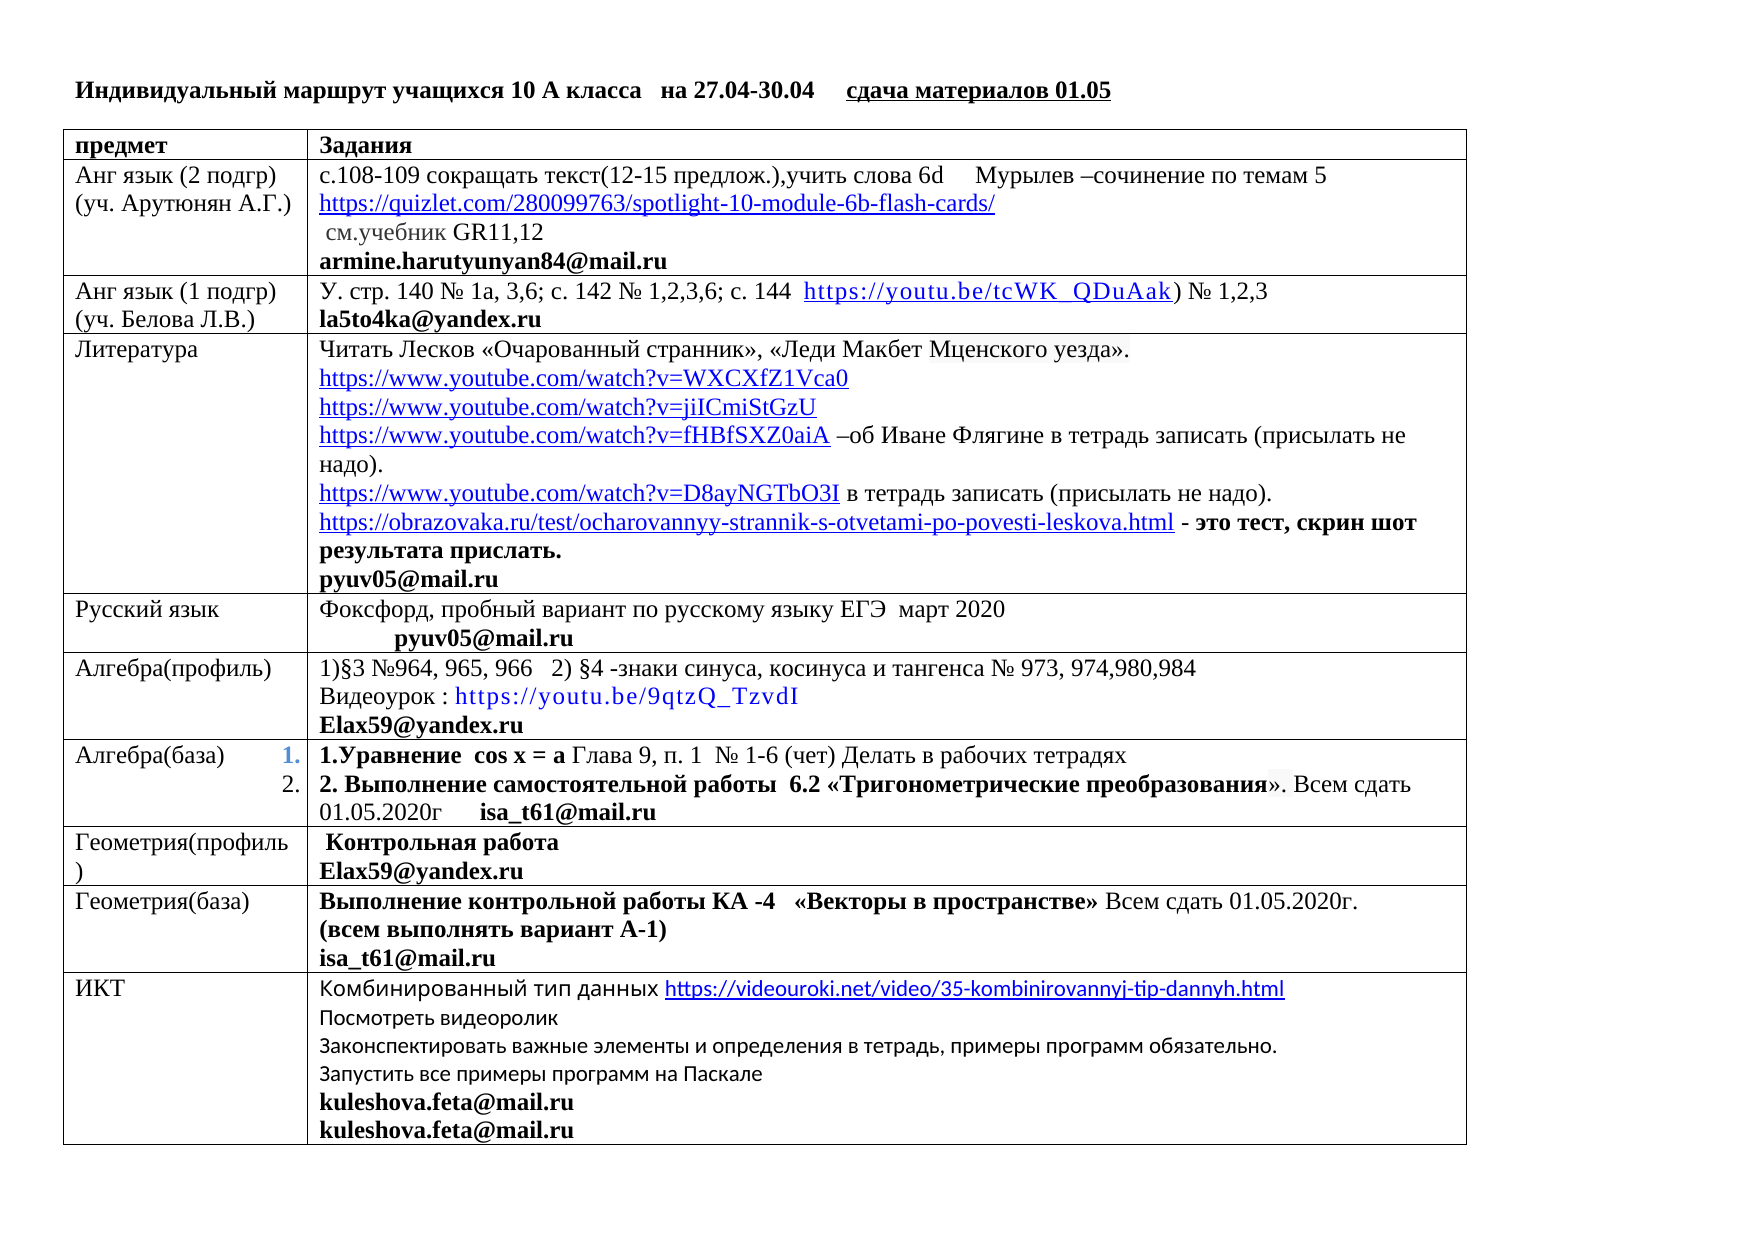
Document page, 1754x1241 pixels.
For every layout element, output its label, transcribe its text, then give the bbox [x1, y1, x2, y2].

text Индивидуальный маршрут учащихся 10 А класса на 27.04-30.04 сдача материалов 01.05 [75, 75, 1679, 104]
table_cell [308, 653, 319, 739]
table_cell Алгебра(база) [64, 740, 307, 826]
table_cell Читать Лесков «Очарованный странник», «Леди Макбет Мценского уезда». https://www.youtube.com/watch?v=WXCXfZ1Vca0 https://www.youtube.com/watch?v=jiICmiStGzU https://www.youtube.com/watch?v=fHBfSXZ0aiA –об Иване Флягине в тетрадь записать (присылать не надо). https://www.youtube.com/watch?v=D8ayNGTbO3I в тетрадь записать (присылать не надо). https://obrazovaka.ru/test/ocharovannyy-strannik-s-otvetami-po-povesti-leskova.html - это тест, скрин шот результата прислать. pyuv05@mail.ru [308, 334, 1466, 593]
table_header предмет [64, 130, 307, 159]
table_cell Анг язык (2 подгр) (уч. Арутюнян А.Г.) [64, 160, 307, 275]
table_cell Анг язык (1 подгр) (уч. Белова Л.В.) [64, 276, 307, 333]
table_cell Русский язык [64, 594, 307, 652]
table_cell Геометрия(профиль) [64, 827, 307, 885]
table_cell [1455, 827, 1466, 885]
table_cell Геометрия(база) [64, 886, 307, 972]
table_header Задания [308, 130, 1466, 159]
table_cell ИКТ [64, 973, 307, 1144]
table_cell Алгебра(профиль) [64, 653, 307, 739]
table_cell 1.Уравнение cos x = a Глава 9, п. 1 № 1-6 (чет) Делать в рабочих тетрадях 2. Выполнение самостоятельной работы 6.2 «Тригонометрические преобразования». Всем сдать 01.05.2020г isa_t61@mail.ru [308, 740, 1466, 826]
table_cell Выполнение контрольной работы КА -4 «Векторы в пространстве» Всем сдать 01.05.2020г. (всем выполнять вариант А-1) isa_t61@mail.ru [308, 886, 1466, 972]
table_cell У. стр. 140 № 1а, 3,6; с. 142 № 1,2,3,6; с. 144 https://youtu.be/tcWK_QDuAak) № 1,2,3 la5to4ka@yandex.ru [308, 276, 1466, 333]
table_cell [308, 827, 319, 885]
table_cell Литература [64, 334, 307, 593]
table_cell Комбинированный тип данных https://videouroki.net/video/35-kombinirovannyj-tip-dannyh.html Посмотреть видеоролик Законспектировать важные элементы и определения в тетрадь, примеры программ обязательно. Запустить все примеры программ на Паскале kuleshova.feta@mail.ru kuleshova.feta@mail.ru [308, 973, 1466, 1144]
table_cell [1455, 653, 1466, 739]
table_cell Фоксфорд, пробный вариант по русскому языку ЕГЭ март 2020 pyuv05@mail.ru [308, 594, 1466, 652]
table_cell с.108-109 cокращать текст(12-15 предлож.),учить слова 6d Мурылев –сочинение по темам 5 https://quizlet.com/280099763/spotlight-10-module-6b-flash-cards/ см.учебник GR11,12 armine.harutyunyan84@mail.ru [308, 160, 1466, 275]
